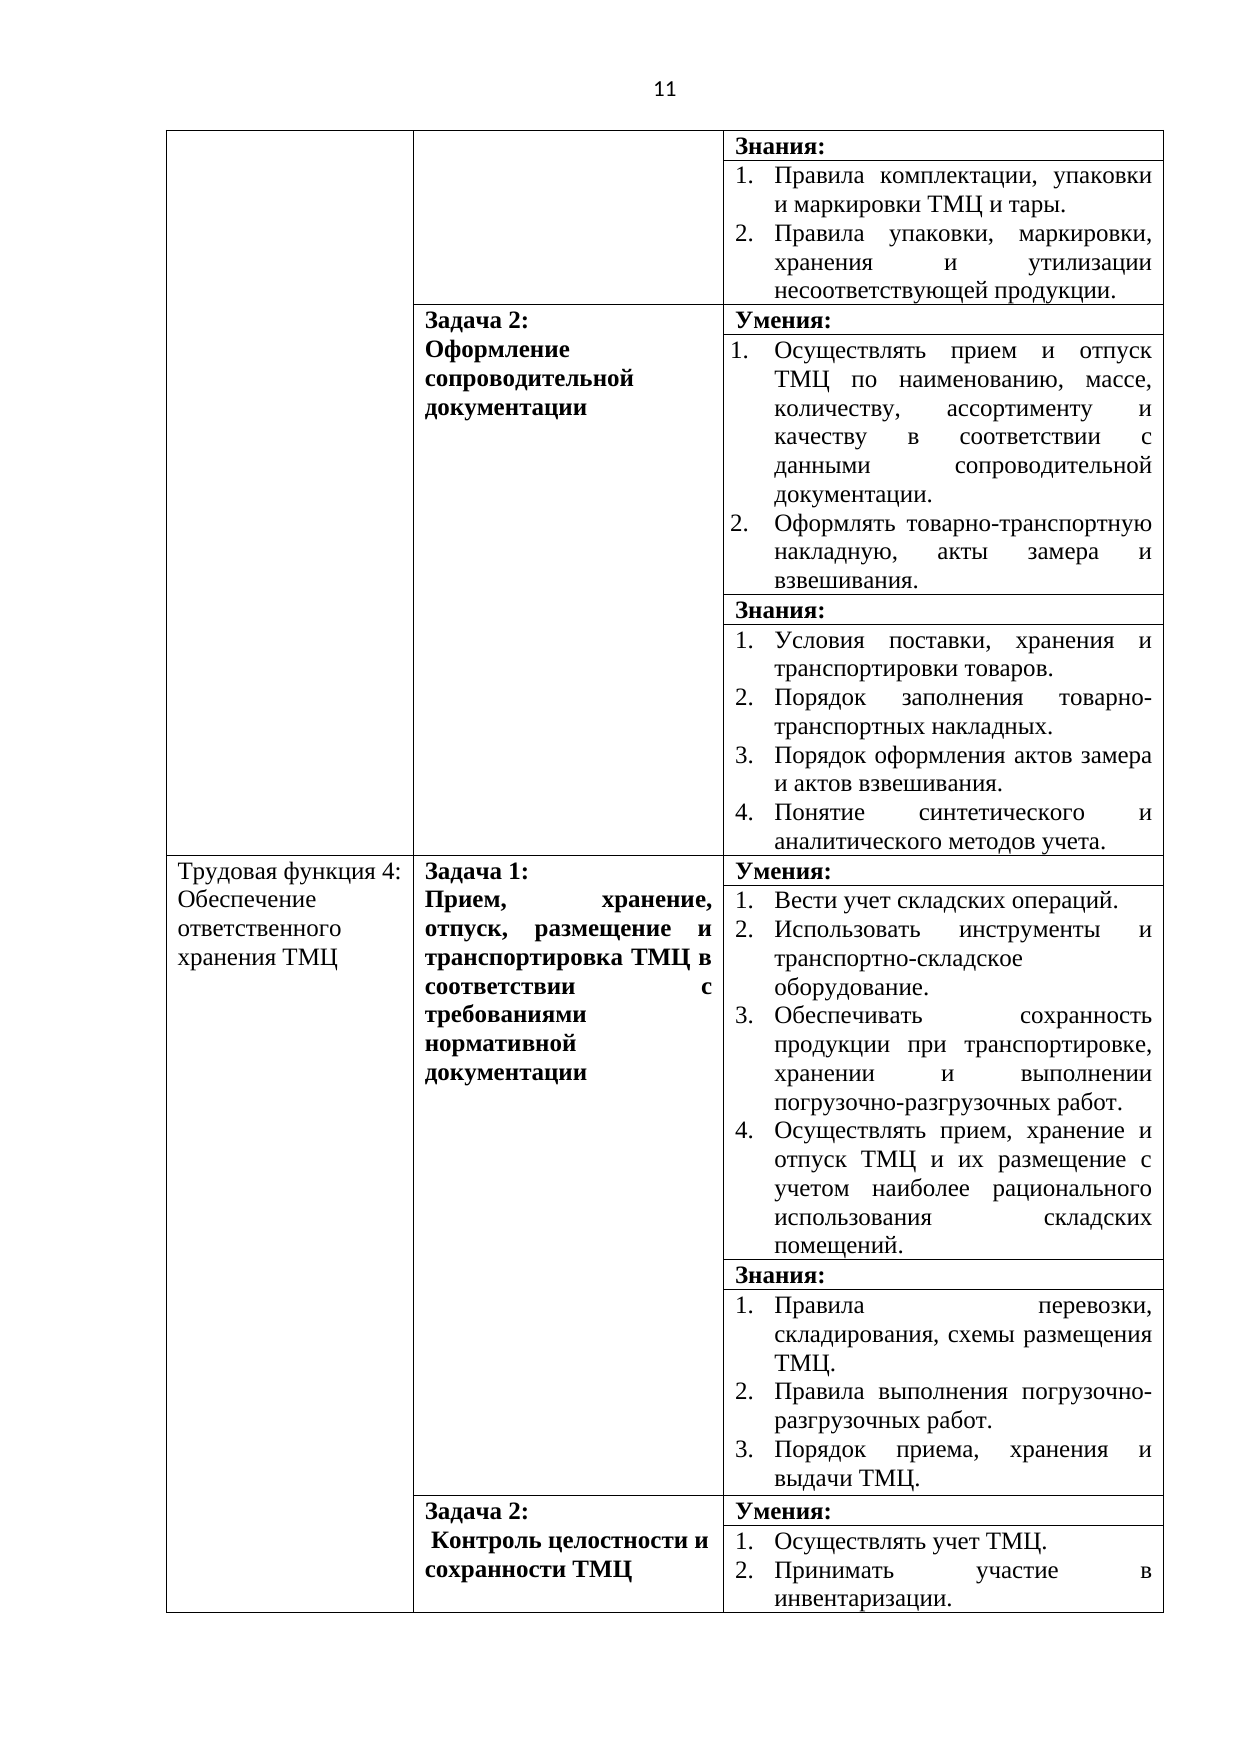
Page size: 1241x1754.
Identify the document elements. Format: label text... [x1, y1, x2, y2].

table_cell Трудовая функция 4: Обеспечение ответственного хранения ТМЦ [167, 856, 413, 1612]
table_cell Правила перевозки, складирования, схемы размещения ТМЦ. Правила выполнения погрузочно-разгрузочных работ. Порядок приема, хранения и выдачи ТМЦ. [724, 1290, 1163, 1495]
table_cell Правила комплектации, упаковки и маркировки ТМЦ и тары. Правила упаковки, маркировки, хранения и утилизации несоответствующей продукции. [724, 161, 1163, 304]
table_cell Знания: [724, 595, 1163, 624]
table_cell Осуществлять прием и отпуск ТМЦ по наименованию, массе, количеству, ассортименту и качеству в соответствии с данными сопроводительной документации. Оформлять товарно-транспортную накладную, акты замера и взвешивания. [724, 335, 1163, 594]
table_cell Умения: [724, 856, 1163, 884]
table_cell Умения: [724, 1496, 1163, 1525]
table_cell Знания: [724, 131, 1163, 159]
table_cell Задача 1: Прием, хранение, отпуск, размещение и транспортировка ТМЦ в соответствии с требованиями нормативной документации [414, 856, 723, 1495]
table_cell Задача 2: Оформление сопроводительной документации [414, 305, 723, 855]
table_cell Знания: [724, 1260, 1163, 1289]
table_cell Условия поставки, хранения и транспортировки товаров. Порядок заполнения товарно-транспортных накладных. Порядок оформления актов замера и актов взвешивания. Понятие синтетического и аналитического методов учета. [724, 625, 1163, 855]
table_cell Умения: [724, 305, 1163, 334]
table_cell Задача 2: Контроль целостности и сохранности ТМЦ [414, 1496, 723, 1612]
table_cell Вести учет складских операций. Использовать инструменты и транспортно-складское оборудование. Обеспечивать сохранность продукции при транспортировке, хранении и выполнении погрузочно-разгрузочных работ. Осуществлять прием, хранение и отпуск ТМЦ и их размещение с учетом наиболее рационального использования складских помещений. [724, 886, 1163, 1259]
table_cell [724, 1526, 1163, 1612]
